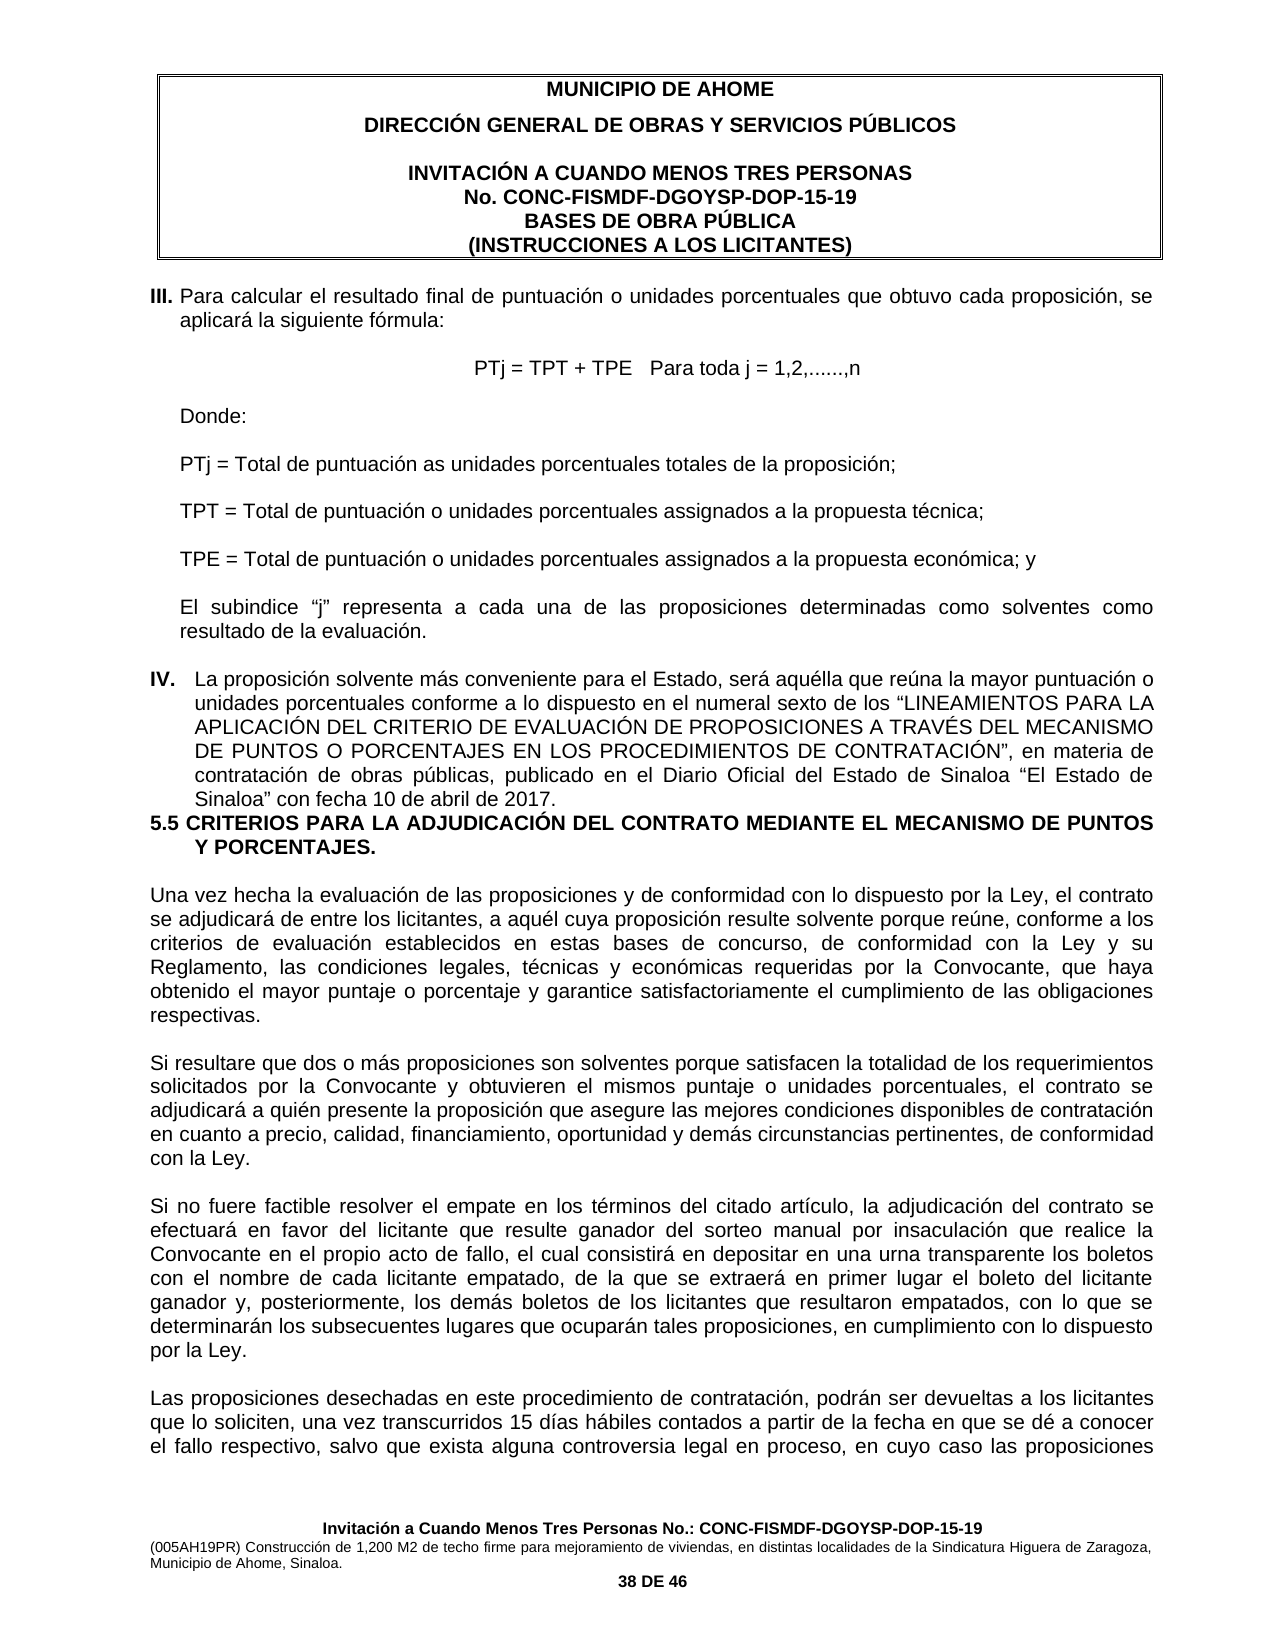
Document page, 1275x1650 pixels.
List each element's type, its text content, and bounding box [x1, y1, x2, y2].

text PTj = TPT + TPE Para toda j = 1,2,......,n [179, 356, 1155, 379]
text El subindice “j” representa a cada una de las proposiciones determinadas como solventes como resultado de la evaluación. [179, 595, 1155, 643]
text TPT = Total de puntuación o unidades porcentuales assignados a la propuesta técnica; [179, 499, 1155, 523]
text Donde: [179, 403, 1155, 427]
text TPE = Total de puntuación o unidades porcentuales assignados a la propuesta económica; y [179, 547, 1155, 571]
text Si no fuere factible resolver el empate en los términos del citado artículo, la adjudicación del contrato se efectuará en favor del licitante que resulte ganador del sorteo manual por insaculación que realice la Convocante en el propio acto de fallo, el cual consistirá en depositar en una urna transparente los boletos con el nombre de cada licitante empatado, de la que se extraerá en primer lugar el boleto del licitante ganador y, posteriormente, los demás boletos de los licitantes que resultaron empatados, con lo que se determinarán los subsecuentes lugares que ocuparán tales proposiciones, en cumplimiento con lo dispuesto por la Ley. [150, 1194, 1155, 1362]
text Si resultare que dos o más proposiciones son solventes porque satisfacen la totalidad de los requerimientos solicitados por la Convocante y obtuvieren el mismos puntaje o unidades porcentuales, el contrato se adjudicará a quién presente la proposición que asegure las mejores condiciones disponibles de contratación en cuanto a precio, calidad, financiamiento, oportunidad y demás circunstancias pertinentes, de conformidad con la Ley. [150, 1050, 1155, 1170]
list Para calcular el resultado final de puntuación o unidades porcentuales que obtuvo cada proposición, se aplicará la siguiente fórmula: [150, 284, 1155, 332]
text PTj = Total de puntuación as unidades porcentuales totales de la proposición; [179, 451, 1155, 475]
text 5.5 CRITERIOS PARA LA ADJUDICACIÓN DEL CONTRATO MEDIANTE EL MECANISMO DE PUNTOS Y PORCENTAJES. [150, 811, 1155, 859]
list La proposición solvente más conveniente para el Estado, será aquélla que reúna la mayor puntuación o unidades porcentuales conforme a lo dispuesto en el numeral sexto de los “LINEAMIENTOS PARA LA APLICACIÓN DEL CRITERIO DE EVALUACIÓN DE PROPOSICIONES A TRAVÉS DEL MECANISMO DE PUNTOS O PORCENTAJES EN LOS PROCEDIMIENTOS DE CONTRATACIÓN”, en materia de contratación de obras públicas, publicado en el Diario Oficial del Estado de Sinaloa “El Estado de Sinaloa” con fecha 10 de abril de 2017. [150, 667, 1155, 811]
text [150, 1386, 1155, 1458]
text Una vez hecha la evaluación de las proposiciones y de conformidad con lo dispuesto por la Ley, el contrato se adjudicará de entre los licitantes, a aquél cuya proposición resulte solvente porque reúne, conforme a los criterios de evaluación establecidos en estas bases de concurso, de conformidad con la Ley y su Reglamento, las condiciones legales, técnicas y económicas requeridas por la Convocante, que haya obtenido el mayor puntaje o porcentaje y garantice satisfactoriamente el cumplimiento de las obligaciones respectivas. [150, 883, 1155, 1026]
